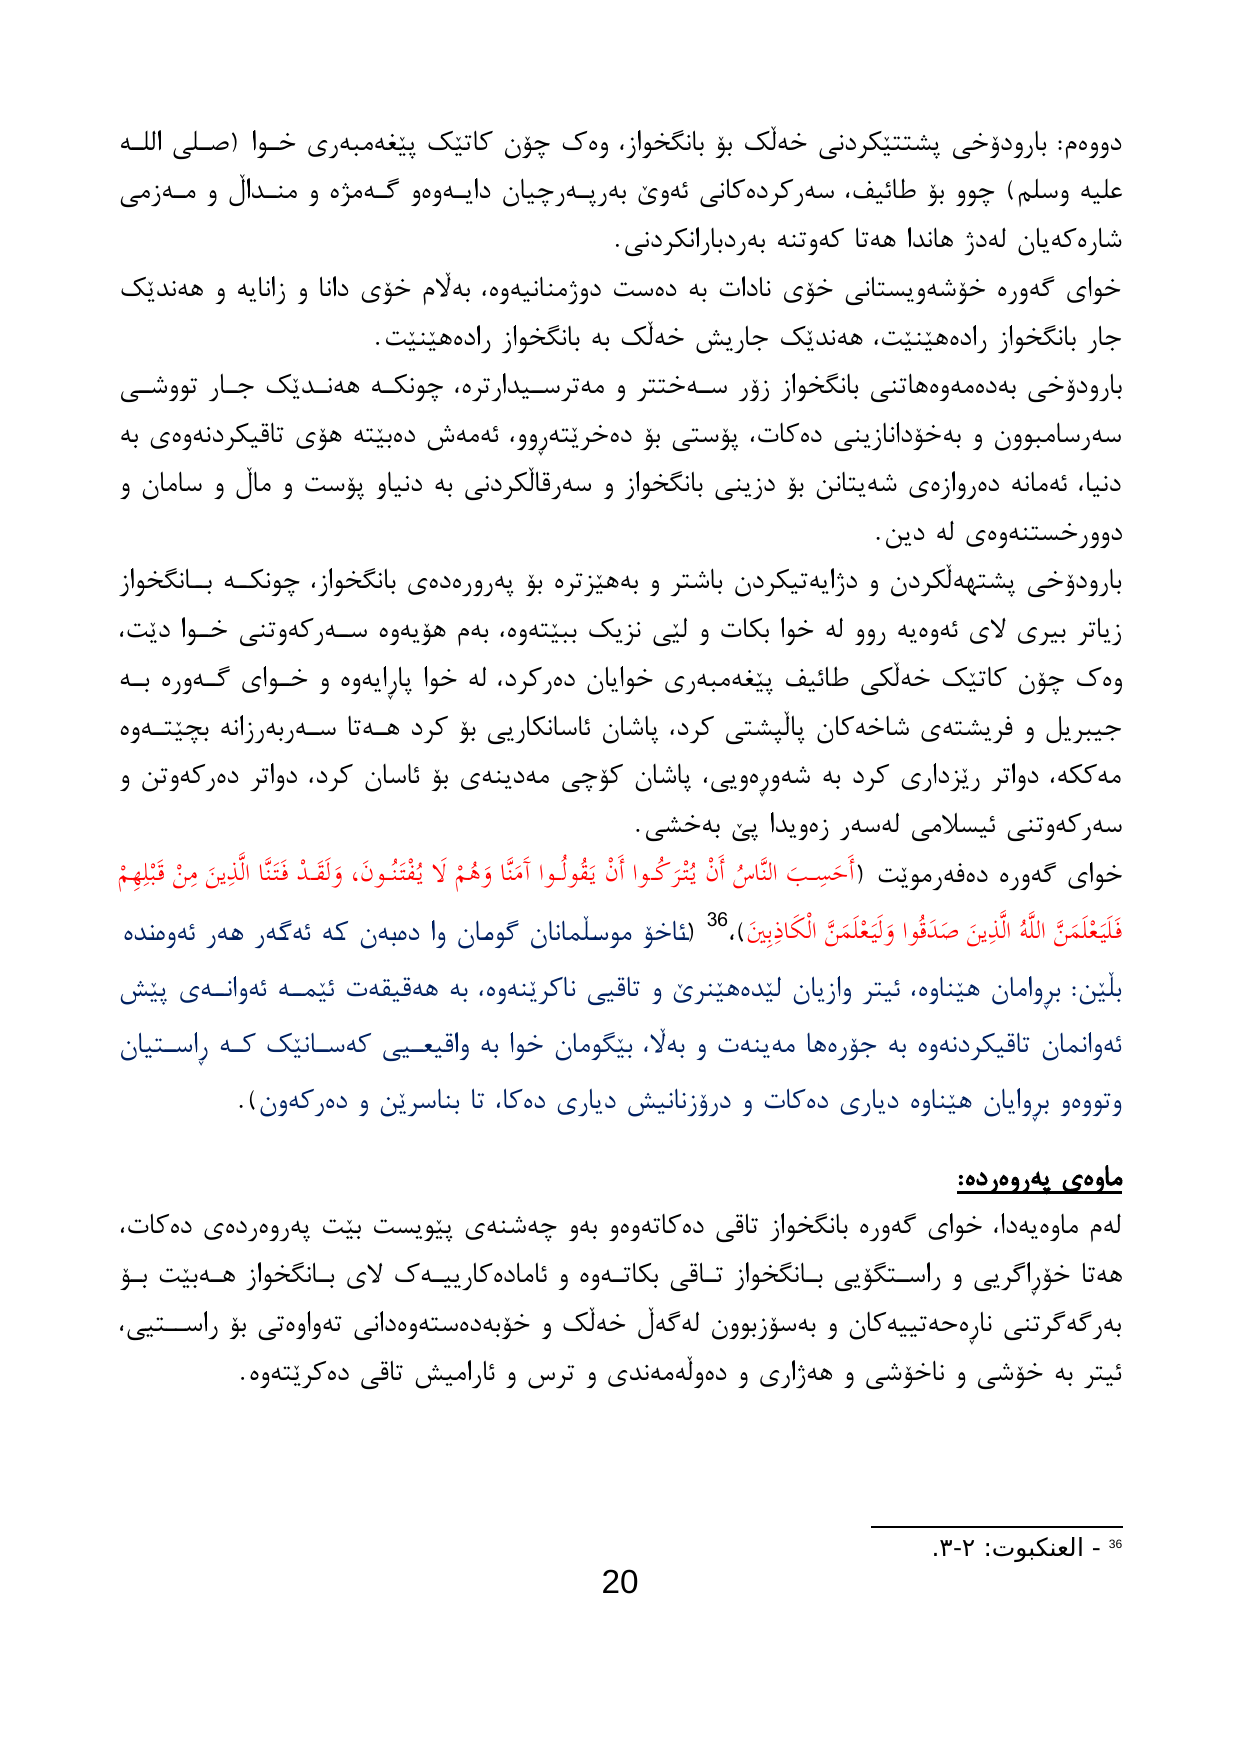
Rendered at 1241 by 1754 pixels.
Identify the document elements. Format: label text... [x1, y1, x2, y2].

text بارودۆخى بەدەمەوەهاتنى بانگخواز زۆر سەختتر و مەترسيدارترە، چونكە هەندێك جار تووشى سەرسامبوون و بەخۆدانازينى دەكات، پۆستى بۆ دەخرێتەڕوو، ئەمەش دەبێتە هۆى تاقيكردنەوەى بە دنيا، ئەمانە دەروازەى شەيتانن بۆ دزينى بانگخواز و سەرقاڵكردنى بە دنياو پۆست و ماڵ و سامان و دوورخستنەوەى لە دين. [118, 362, 1122, 557]
text ماوەى پەروەردە: [118, 1153, 1122, 1202]
text لەم ماوەيەدا، خواى گەورە بانگخواز تاقى دەكاتەوەو بەو چەشنەى پێويست بێت پەروەردەى دەكات، هەتا خۆڕاگريى و راستگۆيى بانگخواز تاقى بكاتەوە و ئامادەكارييەك لاى بانگخواز هەبێت بۆ بەرگەگرتنى ناڕەحەتييەكان و بەسۆزبوون لەگەڵ خەڵك و خۆبەدەستەوەدانى تەواوەتى بۆ راستيى، ئيتر بە خۆشى و ناخۆشى و هەژارى و دەوڵەمەندى و ترس و ئاراميش تاقى دەكرێتەوە. [118, 1202, 1122, 1397]
text بارودۆخى پشتهەڵكردن و دژايەتيكردن باشتر و بەهێزترە بۆ پەرورەدەى بانگخواز، چونكە بانگخواز زياتر بيرى لاى ئەوەيە روو لە خوا بكات و لێى نزيك ببێتەوە، بەم هۆيەوە سەركەوتنى خوا دێت، وەك چۆن كاتێك خەڵكى طائيف پێغەمبەرى خوايان دەركرد، لە خوا پاڕايەوە و خواى گەورە بە جيبريل و فريشتەى شاخەكان پاڵپشتى كرد، پاشان ئاسانكاريى بۆ كرد هەتا سەربەرزانە بچێتەوە مەككە، دواتر رێزدارى كرد بە شەوڕەويى، پاشان كۆچى مەدينەى بۆ ئاسان كرد، دواتر دەركەوتن و سەركەوتنى ئيسلامى لەسەر زەويدا پێ بەخشى. [118, 557, 1122, 849]
text خواى گەورە خۆشەويستانى خۆى نادات بە دەست دوژمنانيەوە، بەڵام خۆى دانا و زانايە و هەندێك جار بانگخواز رادەهێنێت، هەندێك جاريش خەڵك بە بانگخواز رادەهێنێت. [118, 264, 1122, 362]
text خواى گەورە دەفەرموێت (أَحَسِبَ النَّاسُ أَنْ يُتْرَكُوا أَنْ يَقُولُوا آَمَنَّا وَهُمْ لَا يُفْتَنُونَ، وَلَقَدْ فَتَنَّا الَّذِينَ مِنْ قَبْلِهِمْ فَلَيَعْلَمَنَّ اللَّهُ الَّذِينَ صَدَقُوا وَلَيَعْلَمَنَّ الْكَاذِبِينَ)، (ئاخۆ موسڵمانان گومان وا دەبەن کە ئەگەر هەر ئەوەندە بڵێن: بڕوامان هێناوە، ئیتر وازیان لێدەهێنرێ و تاقیى ناکرێنەوە، بە هەقیقەت ئێمە ئەوانەى پێش ئەوانمان تاقیکردنەوە بە جۆرەها مەینەت و بەڵا، بێگومان خوا بە واقیعیى کەسانێک کە ڕاستیان وتووەو بڕوایان هێناوە دیارى دەکات و درۆزنانیش دیارى دەکا، تا بناسرێن و دەرکەون). [118, 849, 1122, 1125]
text دووەم: بارودۆخى پشتتێكردنى خەڵك بۆ بانگخواز، وەك چۆن كاتێك پێغەمبەرى خوا (صلى الله عليە وسلم) چوو بۆ طائيف، سەركردەكانى ئەوێ بەرپەرچيان دايەوەو گەمژە و منداڵ و مەزمى شارەكەيان لەدژ هاندا هەتا كەوتنە بەردبارانكردنى. [118, 118, 1122, 264]
